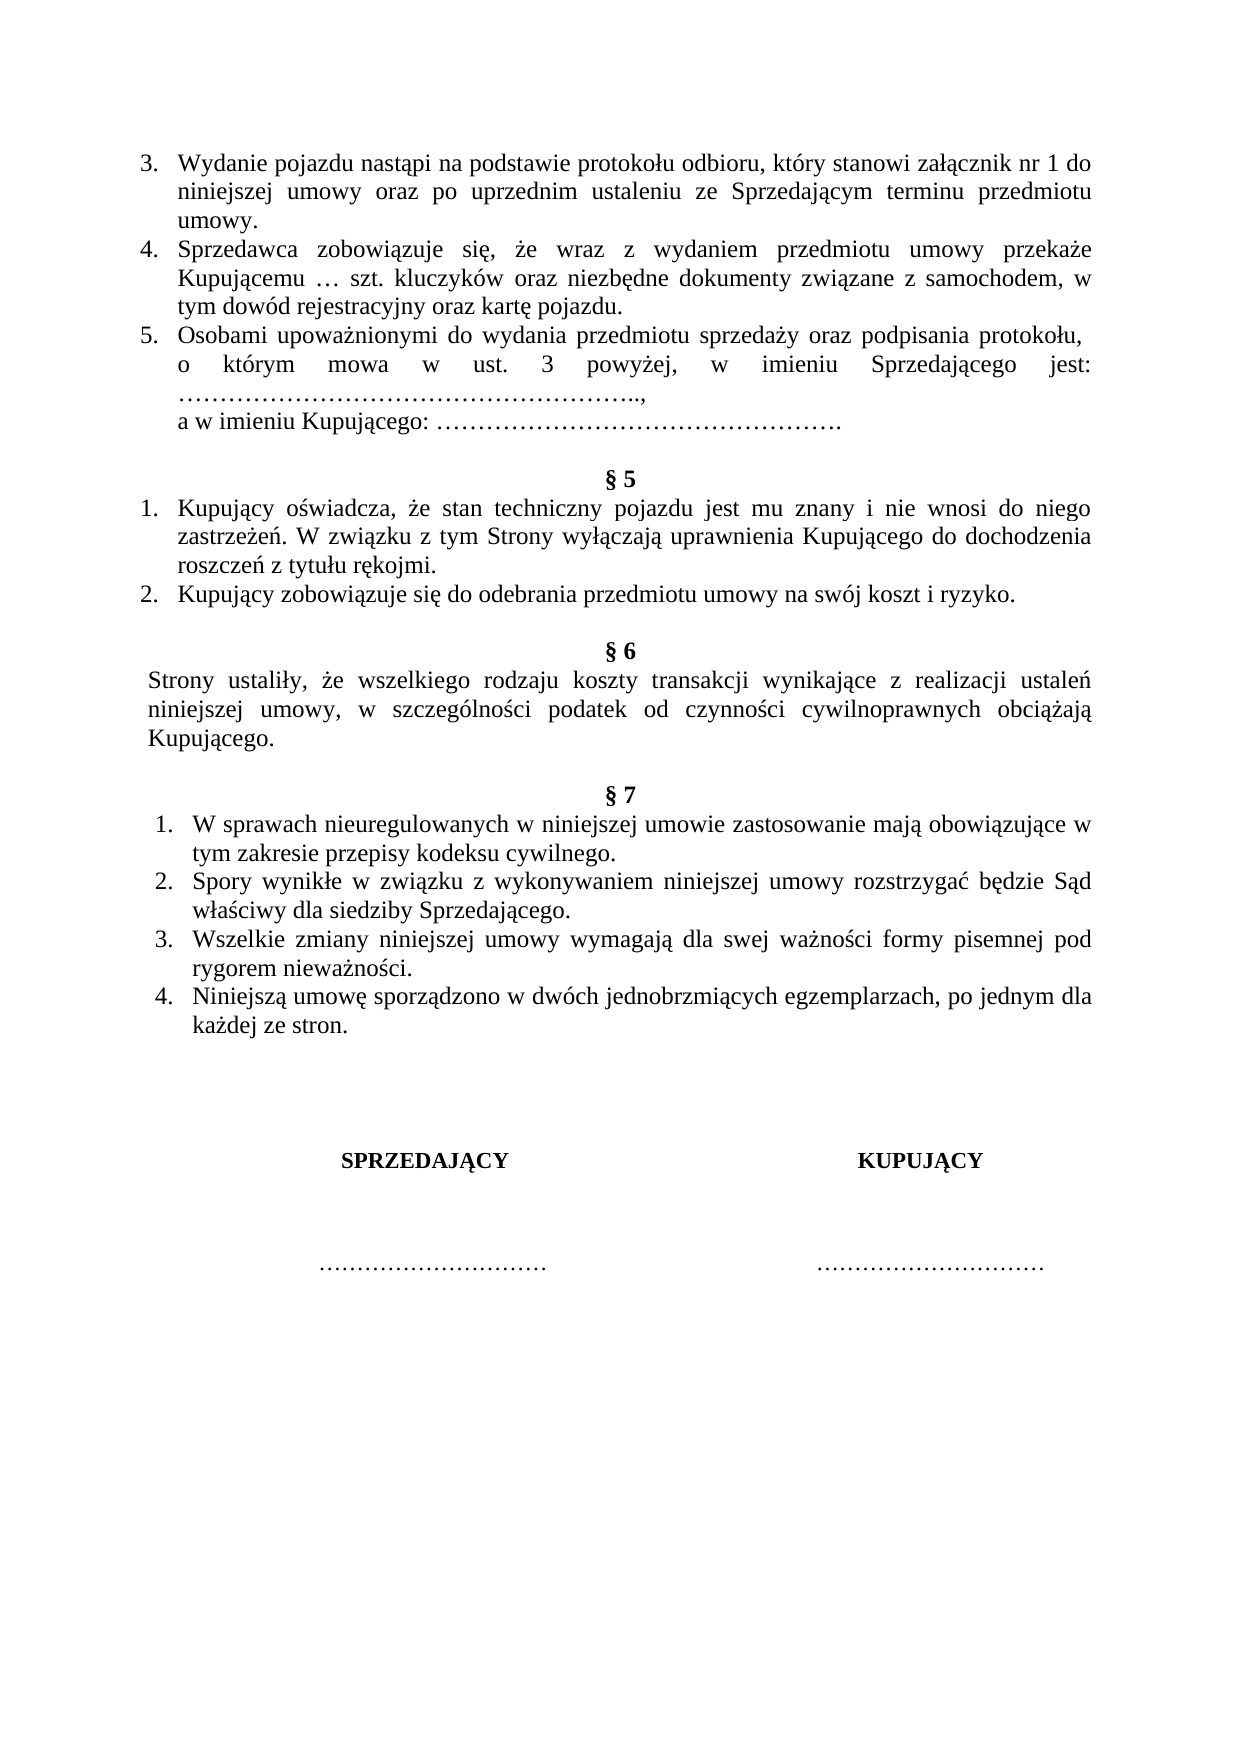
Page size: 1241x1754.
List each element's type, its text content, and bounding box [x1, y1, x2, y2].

text ………………………… ………………………… [148, 1249, 1093, 1276]
text a w imieniu Kupującego: …………………………………………. [177, 406, 1093, 435]
text Strony ustaliły, że wszelkiego rodzaju koszty transakcji wynikające z realizacji ustaleń niniejszej umowy, w szczególności podatek od czynności cywilnoprawnych obciążają Kupującego. [148, 665, 1093, 751]
list Sprzedawca zobowiązuje się, że wraz z wydaniem przedmiotu umowy przekaże Kupującemu … szt. kluczyków oraz niezbędne dokumenty związane z samochodem, w tym dowód rejestracyjny oraz kartę pojazdu. [140, 234, 1093, 320]
list Osobami upoważnionymi do wydania przedmiotu sprzedaży oraz podpisania protokołu, o którym mowa w ust. 3 powyżej, w imieniu Sprzedającego jest: ……………………………………………….., [140, 320, 1093, 406]
list Wydanie pojazdu nastąpi na podstawie protokołu odbioru, który stanowi załącznik nr 1 do niniejszej umowy oraz po uprzednim ustaleniu ze Sprzedającym terminu przedmiotu umowy. [140, 148, 1093, 234]
text SPRZEDAJĄCY KUPUJĄCY [221, 1147, 1093, 1174]
list Kupujący oświadcza, że stan techniczny pojazdu jest mu znany i nie wnosi do niego zastrzeżeń. W związku z tym Strony wyłączają uprawnienia Kupującego do dochodzenia roszczeń z tytułu rękojmi. [140, 493, 1093, 579]
list Wszelkie zmiany niniejszej umowy wymagają dla swej ważności formy pisemnej pod rygorem nieważności. [154, 924, 1093, 981]
text § 5 [148, 464, 1093, 493]
list Niniejszą umowę sporządzono w dwóch jednobrzmiących egzemplarzach, po jednym dla każdej ze stron. [154, 981, 1093, 1039]
list Kupujący zobowiązuje się do odebrania przedmiotu umowy na swój koszt i ryzyko. [140, 579, 1093, 608]
list W sprawach nieuregulowanych w niniejszej umowie zastosowanie mają obowiązujące w tym zakresie przepisy kodeksu cywilnego. [154, 809, 1093, 866]
text § 7 [148, 780, 1093, 809]
text § 6 [148, 636, 1093, 665]
list Spory wynikłe w związku z wykonywaniem niniejszej umowy rozstrzygać będzie Sąd właściwy dla siedziby Sprzedającego. [154, 866, 1093, 924]
